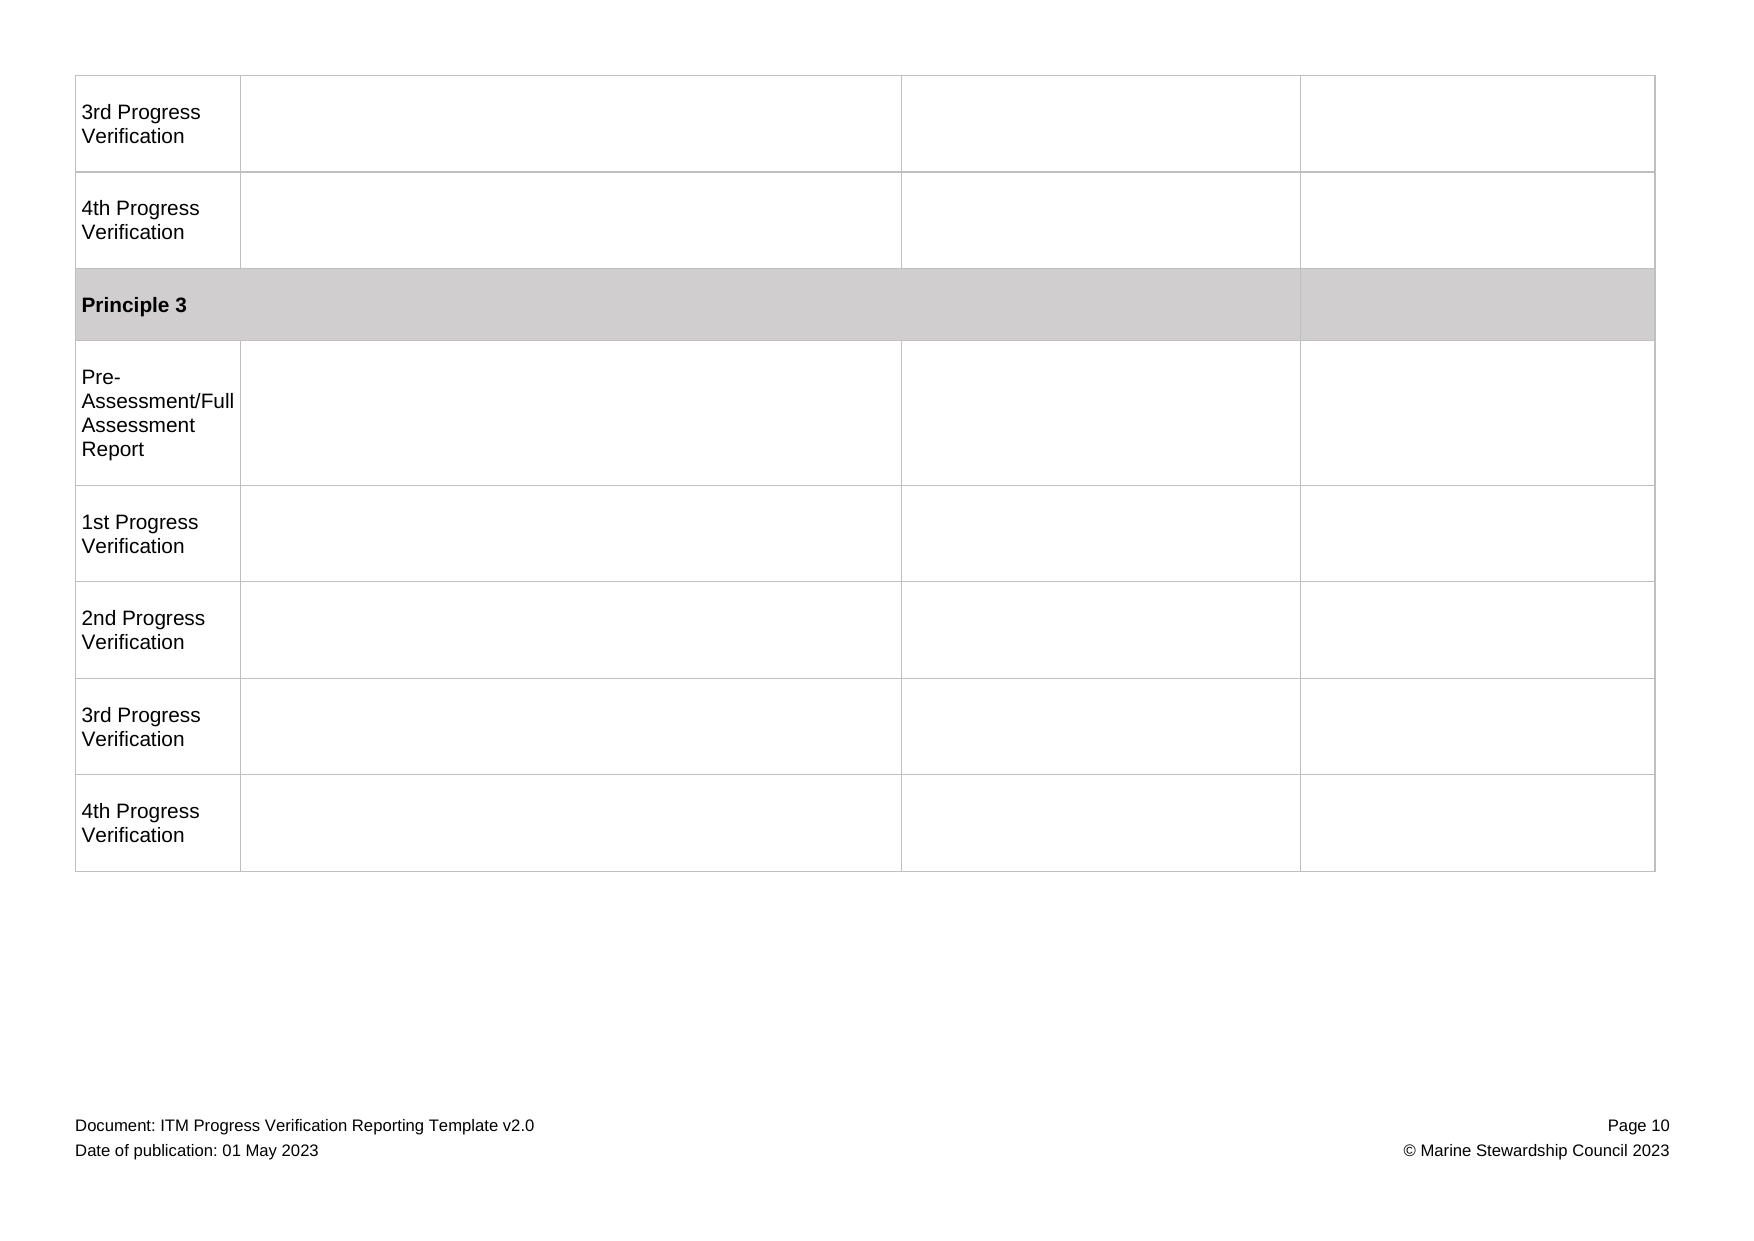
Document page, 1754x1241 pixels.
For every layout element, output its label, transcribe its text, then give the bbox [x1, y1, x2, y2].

table_cell 3rd Progress Verification [76, 679, 240, 774]
table_cell 1st Progress Verification [76, 486, 240, 581]
table_cell [241, 76, 901, 171]
table_cell [902, 679, 1300, 774]
table_cell [902, 76, 1300, 171]
table_cell [902, 775, 1300, 871]
table_cell 4th Progress Verification [76, 775, 240, 871]
table_cell [241, 775, 901, 871]
table_cell [1301, 341, 1654, 485]
table_cell 3rd Progress Verification [76, 76, 240, 171]
table_cell [1301, 76, 1654, 171]
table_cell [902, 173, 1300, 268]
table_cell [241, 679, 901, 774]
table_cell [1301, 269, 1654, 340]
table_cell [1301, 679, 1654, 774]
table_cell [1301, 173, 1654, 268]
table_cell [241, 341, 901, 485]
table_cell Principle 3 [76, 269, 1300, 340]
table_cell [241, 582, 901, 678]
table_cell [902, 486, 1300, 581]
table_cell [1301, 486, 1654, 581]
table_cell [241, 173, 901, 268]
table_cell 2nd Progress Verification [76, 582, 240, 678]
table_cell [902, 341, 1300, 485]
table_cell [241, 486, 901, 581]
table_cell Pre- Assessment/Full Assessment Report [76, 341, 240, 485]
table_cell [1301, 775, 1654, 871]
table_cell [902, 582, 1300, 678]
table_cell [1301, 582, 1654, 678]
table_cell 4th Progress Verification [76, 173, 240, 268]
